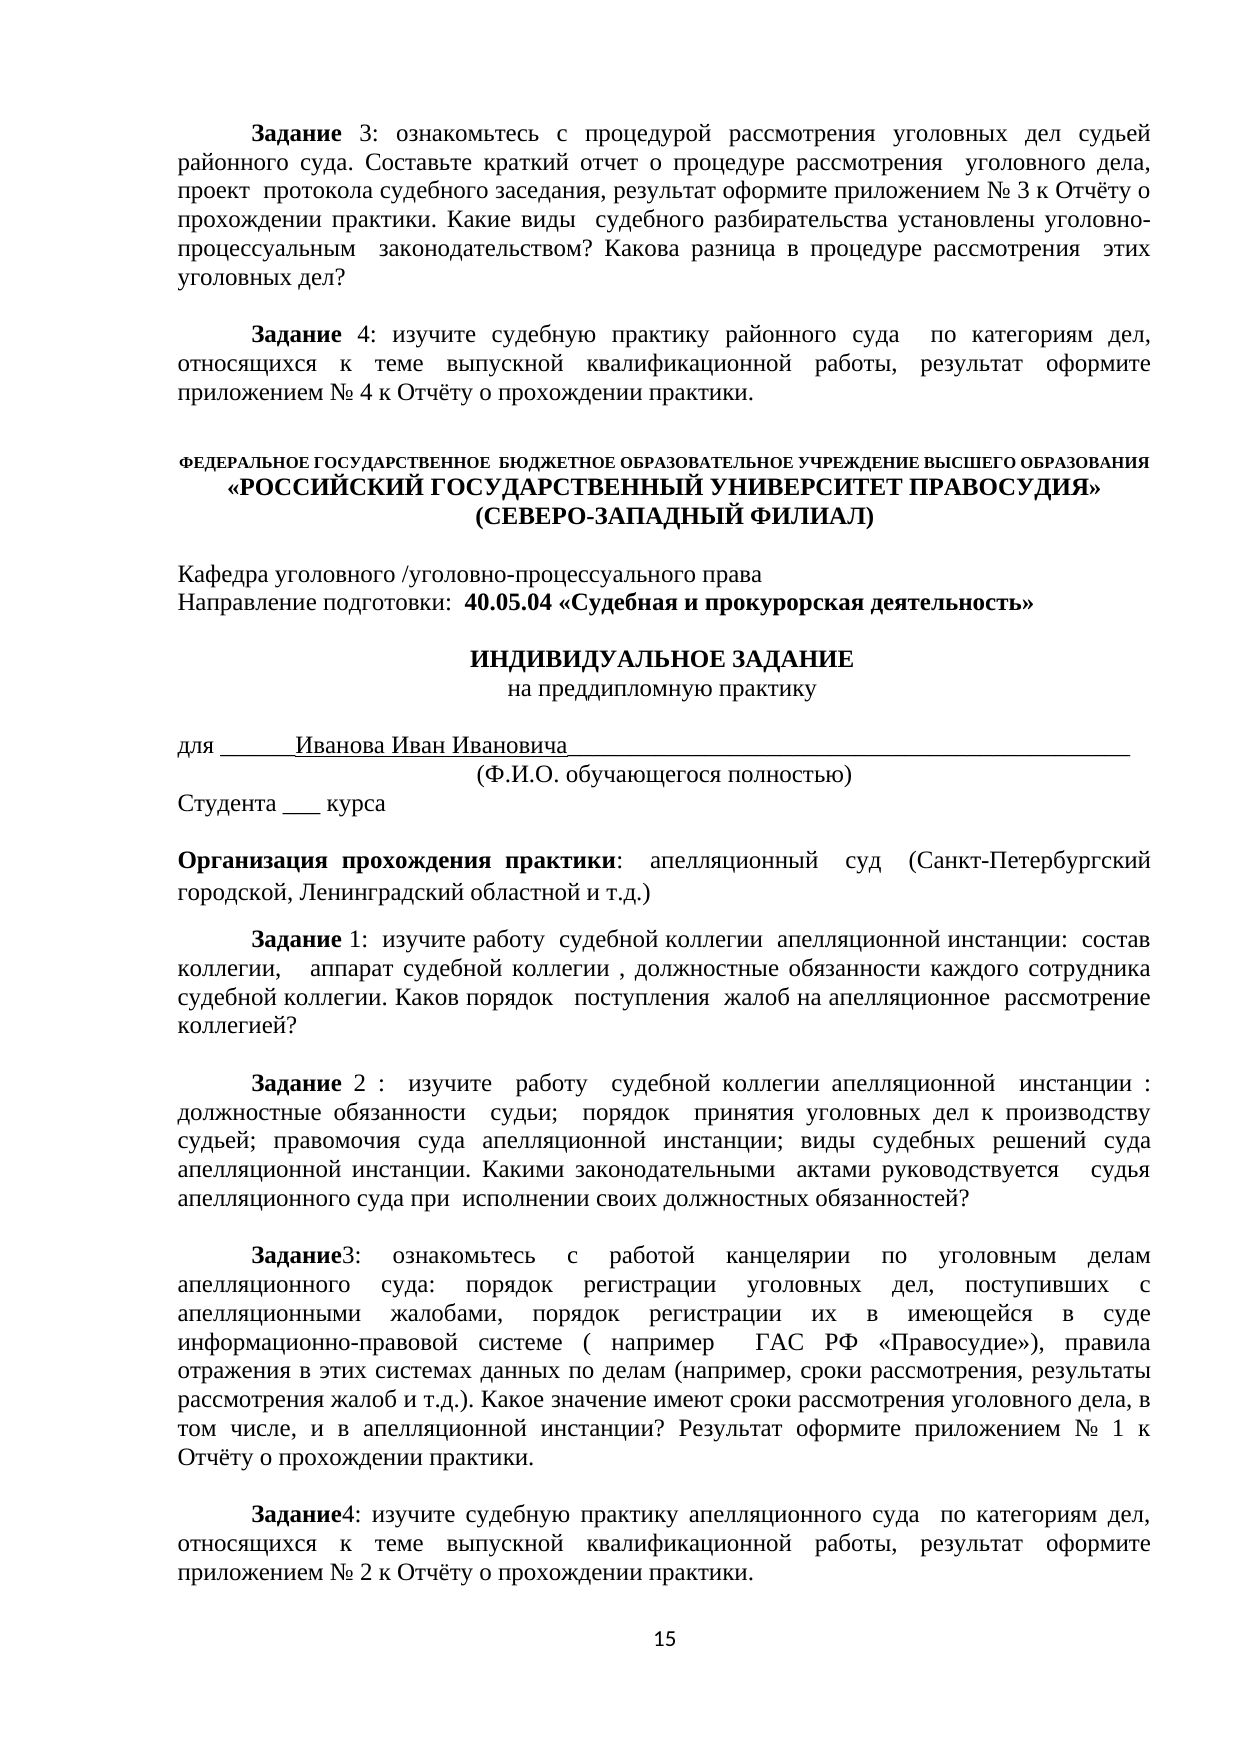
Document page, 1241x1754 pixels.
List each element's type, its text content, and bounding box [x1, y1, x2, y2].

text Организация прохождения практики: апелляционный суд (Санкт-Петербургский городской, Ленинградский областной и т.д.) [177, 846, 1152, 905]
text Студента ___ курса [177, 788, 1152, 817]
text Задание4: изучите судебную практику апелляционного суда по категориям дел, относящихся к теме выпускной квалификационной работы, результат оформите приложением № 2 к Отчёту о прохождении практики. [177, 1499, 1152, 1586]
text ФЕДЕРАЛЬНОЕ ГОСУДАРСТВЕННОЕ БЮДЖЕТНОЕ ОБРАЗОВАТЕЛЬНОЕ УЧРЕЖДЕНИЕ ВЫСШЕГО ОБРАЗОВАНИЯ [177, 453, 1152, 472]
text Задание3: ознакомьтесь с работой канцелярии по уголовным делам апелляционного суда: порядок регистрации уголовных дел, поступивших с апелляционными жалобами, порядок регистрации их в имеющейся в суде информационно-правовой системе ( например ГАС РФ «Правосудие»), правила отражения в этих системах данных по делам (например, сроки рассмотрения, результаты рассмотрения жалоб и т.д.). Какое значение имеют сроки рассмотрения уголовного дела, в том числе, и в апелляционной инстанции? Результат оформите приложением № 1 к Отчёту о прохождении практики. [177, 1241, 1152, 1471]
text (Ф.И.О. обучающегося полностью) [177, 759, 1152, 788]
text Задание 1: изучите работу судебной коллегии апелляционной инстанции: состав коллегии, аппарат судебной коллегии , должностные обязанности каждого сотрудника судебной коллегии. Каков порядок поступления жалоб на апелляционное рассмотрение коллегией? [177, 924, 1152, 1039]
text Направление подготовки: 40.05.04 «Судебная и прокурорская деятельность» [177, 587, 1147, 644]
text Задание 4: изучите судебную практику районного суда по категориям дел, относящихся к теме выпускной квалификационной работы, результат оформите приложением № 4 к Отчёту о прохождении практики. [177, 319, 1152, 406]
text (СЕВЕРО-ЗАПАДНЫЙ ФИЛИАЛ) [198, 501, 1152, 530]
text Задание 3: ознакомьтесь с процедурой рассмотрения уголовных дел судьей районного суда. Составьте краткий отчет о процедуре рассмотрения уголовного дела, проект протокола судебного заседания, результат оформите приложением № 3 к Отчёту о прохождении практики. Какие виды судебного разбирательства установлены уголовно-процессуальным законодательством? Какова разница в процедуре рассмотрения этих уголовных дел? [177, 118, 1152, 291]
text ИНДИВИДУАЛЬНОЕ ЗАДАНИЕ [177, 644, 1147, 673]
text Кафедра уголовного /уголовно-процессуального права [177, 559, 1147, 587]
text на преддипломную практику [177, 673, 1147, 702]
text для ______Иванова Иван Ивановича_____________________________________________ [177, 731, 1152, 759]
text Задание 2 : изучите работу судебной коллегии апелляционной инстанции : должностные обязанности судьи; порядок принятия уголовных дел к производству судьей; правомочия суда апелляционной инстанции; виды судебных решений суда апелляционной инстанции. Какими законодательными актами руководствуется судья апелляционного суда при исполнении своих должностных обязанностей? [177, 1068, 1152, 1212]
text «РОССИЙСКИЙ ГОСУДАРСТВЕННЫЙ УНИВЕРСИТЕТ ПРАВОСУДИЯ» [177, 472, 1152, 501]
